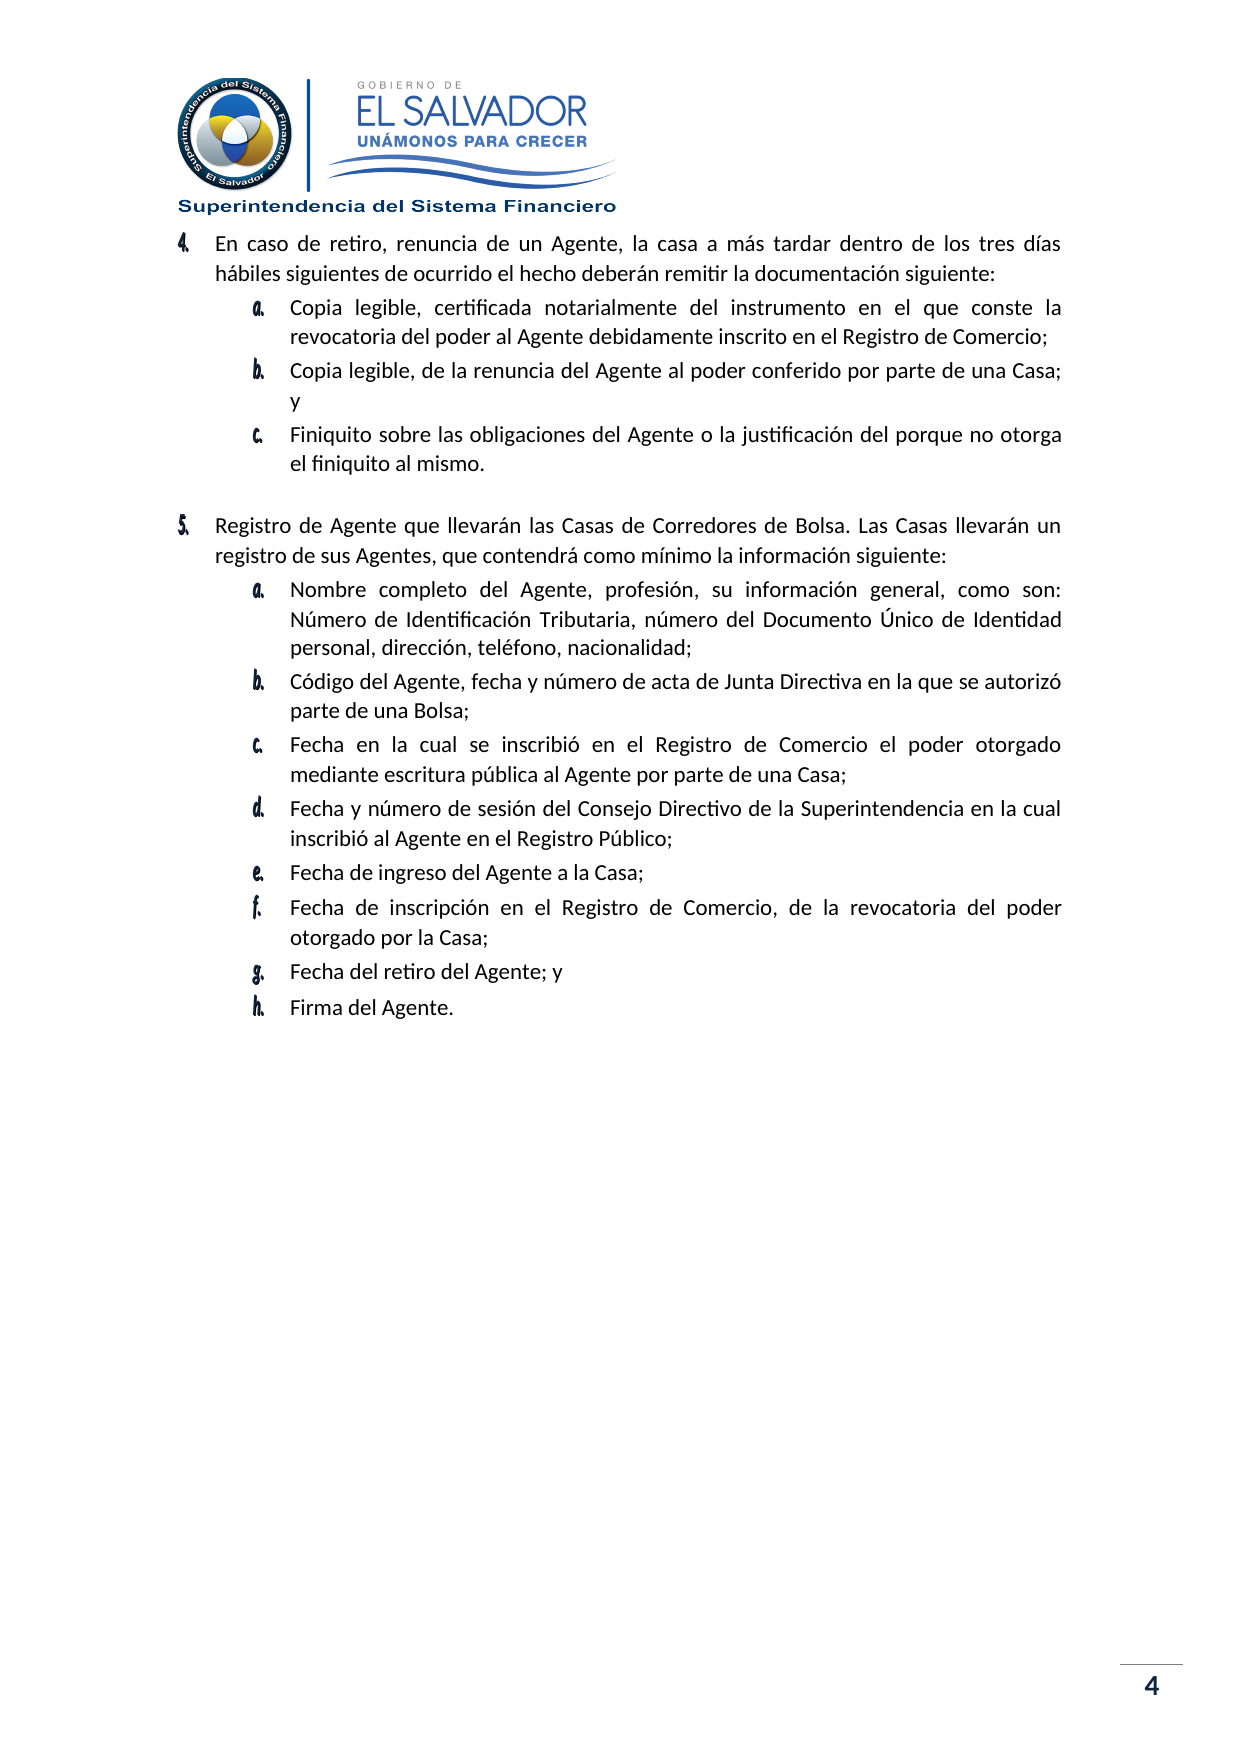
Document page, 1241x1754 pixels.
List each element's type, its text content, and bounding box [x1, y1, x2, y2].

list Fecha y número de sesión del Consejo Directivo de la Superintendencia en la cual inscribió al Agente en el Registro Público; [252, 788, 1063, 852]
list Fecha en la cual se inscribió en el Registro de Comercio el poder otorgado mediante escritura pública al Agente por parte de una Casa; [252, 724, 1063, 788]
list Fecha del retiro del Agente; y [252, 951, 1063, 987]
list Fecha de ingreso del Agente a la Casa; [252, 852, 1063, 887]
list Copia legible, de la renuncia del Agente al poder conferido por parte de una Casa; y [252, 350, 1063, 414]
list En caso de retiro, renuncia de un Agente, la casa a más tardar dentro de los tres días hábiles siguientes de ocurrido el hecho deberán remitir la documentación siguiente: [177, 223, 1063, 287]
list Copia legible, certificada notarialmente del instrumento en el que conste la revocatoria del poder al Agente debidamente inscrito en el Registro de Comercio; [252, 287, 1063, 350]
list Firma del Agente. [252, 987, 1063, 1022]
list Nombre completo del Agente, profesión, su información general, como son: Número de Identificación Tributaria, número del Documento Único de Identidad personal, dirección, teléfono, nacionalidad; [252, 569, 1063, 661]
list Finiquito sobre las obligaciones del Agente o la justificación del porque no otorga el finiquito al mismo. [252, 414, 1063, 478]
picture [177, 73, 617, 223]
list Fecha de inscripción en el Registro de Comercio, de la revocatoria del poder otorgado por la Casa; [252, 887, 1063, 951]
list Registro de Agente que llevarán las Casas de Corredores de Bolsa. Las Casas llevarán un registro de sus Agentes, que contendrá como mínimo la información siguiente: [177, 506, 1063, 569]
list Código del Agente, fecha y número de acta de Junta Directiva en la que se autorizó parte de una Bolsa; [252, 661, 1063, 724]
